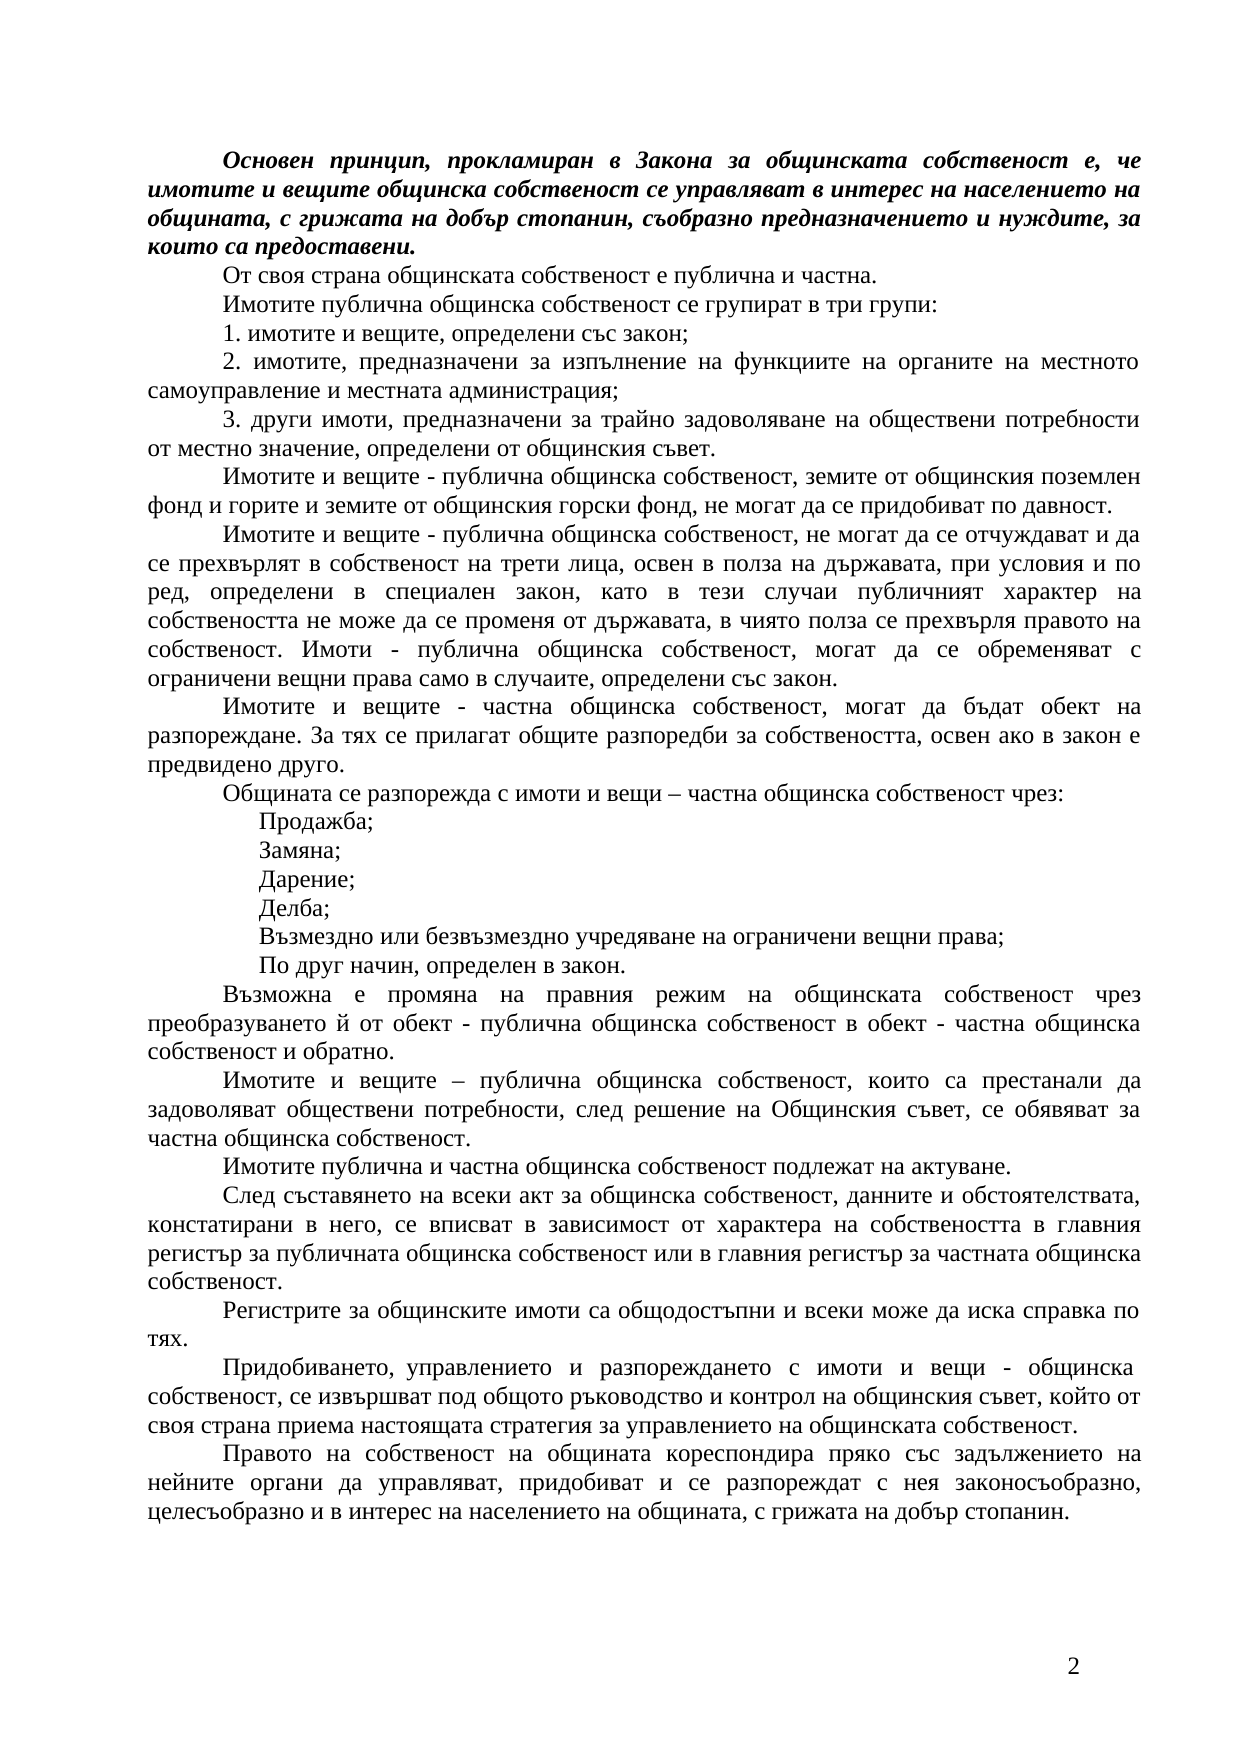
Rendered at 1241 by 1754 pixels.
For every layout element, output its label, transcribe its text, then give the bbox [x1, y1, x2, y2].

text Имотите и вещите - публична общинска собственост, земите от общинския поземлен фонд и горите и земите от общинския горски фонд, не могат да се придобиват по давност. [147, 461, 1142, 519]
text Общината се разпорежда с имоти и вещи – частна общинска собственост чрез: [222, 778, 1163, 806]
list Делба; [222, 893, 1163, 921]
text След съставянето на всеки акт за общинска собственост, данните и обстоятелствата, констатирани в него, се вписват в зависимост от характера на собствеността в главния регистър за публичната общинска собственост или в главния регистър за частната общинска собственост. [147, 1180, 1142, 1295]
text Възможна е промяна на правния режим на общинската собственост чрез преобразуването й от обект - публична общинска собственост в обект - частна общинска собственост и обратно. [147, 979, 1142, 1065]
list Замяна; [222, 835, 1163, 864]
text Придобиването, управлението и разпореждането с имоти и вещи - общинска [222, 1352, 1163, 1381]
subtitle Основен принцип, прокламиран в Закона за общинската собственост е, че имотите и вещите общинска собственост се управляват в интерес на населението на общината, с грижата на добър стопанин, съобразно предназначението и нуждите, за които са предоставени. [147, 145, 1142, 260]
text От своя страна общинската собственост е публична и частна. Имотите публична общинска собственост се групират в три групи: [222, 260, 968, 318]
list други имоти, предназначени за трайно задоволяване на обществени потребности от местно значение, определени от общинския съвет. [147, 404, 1142, 461]
text Имотите и вещите - публична общинска собственост, не могат да се отчуждават и да се прехвърлят в собственост на трети лица, освен в полза на държавата, при условия и по ред, определени в специален закон, като в тези случаи публичният характер на собствеността не може да се променя от държавата, в чиято полза се прехвърля правото на собственост. Имоти - публична общинска собственост, могат да се обременяват с ограничени вещни права само в случаите, определени със закон. [147, 519, 1142, 691]
list Възмездно или безвъзмездно учредяване на ограничени вещни права; [222, 921, 1163, 950]
text Имотите и вещите – публична общинска собственост, които са престанали да задоволяват обществени потребности, след решение на Общинския съвет, се обявяват за частна общинска собственост. [147, 1065, 1142, 1151]
list Продажба; [222, 806, 1163, 835]
text Имотите публична и частна общинска собственост подлежат на актуване. [222, 1151, 1163, 1180]
list По друг начин, определен в закон. [222, 950, 1163, 979]
text собственост, се извършват под общото ръководство и контрол на общинския съвет, който от своя страна приема настоящата стратегия за управлението на общинската собственост. [147, 1381, 1142, 1438]
text тях. [147, 1324, 1163, 1352]
text Имотите и вещите - частна общинска собственост, могат да бъдат обект на разпореждане. За тях се прилагат общите разпоредби за собствеността, освен ако в закон е предвидено друго. [147, 691, 1142, 778]
text Регистрите за общинските имоти са общодостъпни и всеки може да иска справка по [222, 1295, 1163, 1324]
text Правото на собственост на общината кореспондира пряко със задължението на нейните органи да управляват, придобиват и се разпореждат с нея законосъобразно, целесъобразно и в интерес на населението на общината, с грижата на добър стопанин. [147, 1438, 1142, 1525]
list имотите, предназначени за изпълнение на функциите на органите на местното самоуправление и местната администрация; [147, 346, 1142, 404]
list имотите и вещите, определени със закон; [222, 318, 1163, 346]
list Дарение; [222, 864, 1163, 893]
